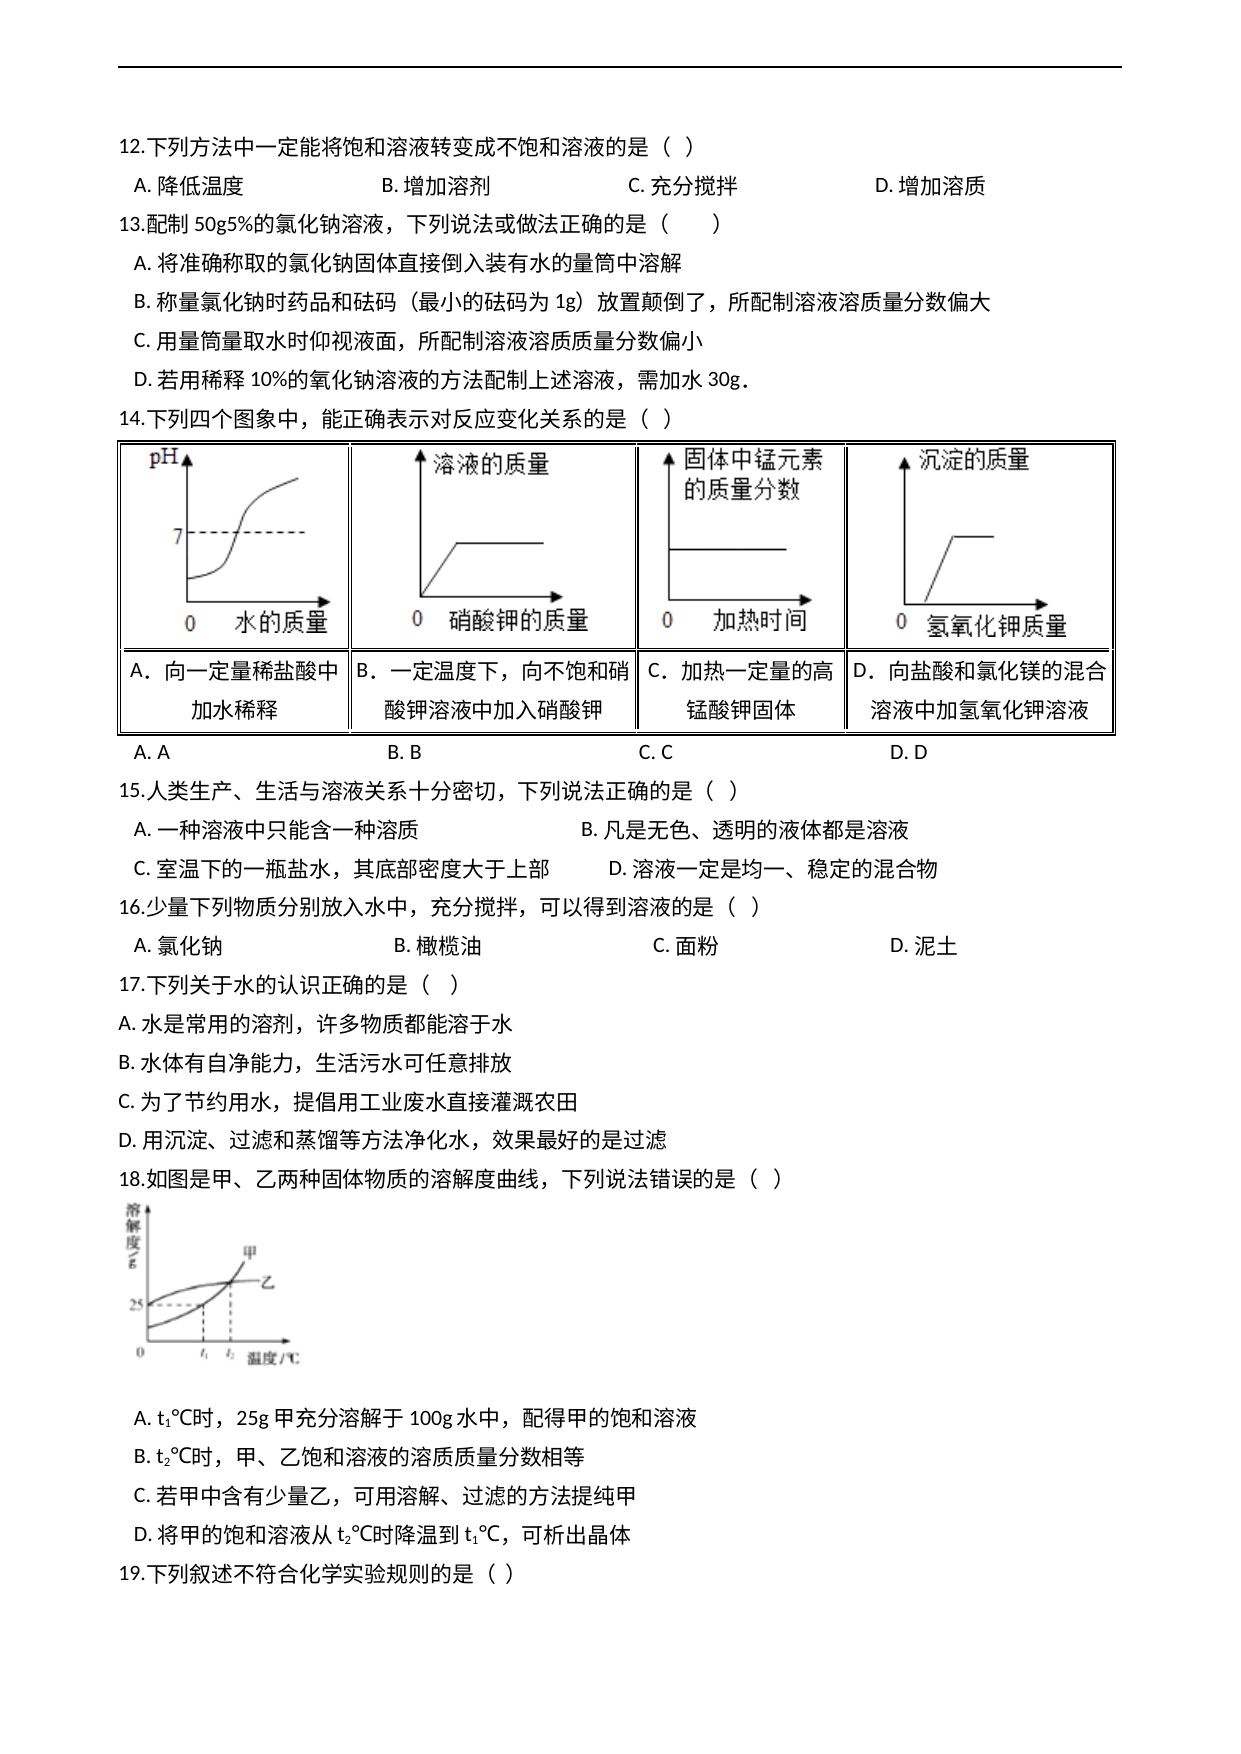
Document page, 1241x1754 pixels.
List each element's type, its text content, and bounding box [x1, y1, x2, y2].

picture [893, 446, 1067, 637]
text A. 氯化钠 B. 橄榄油 C. 面粉 D. 泥土 [134, 929, 1122, 961]
picture [603, 870, 609, 877]
text A. A B. B C. C D. D [134, 736, 1122, 768]
table_cell C．加热一定量的高锰酸钾固体 [637, 648, 846, 731]
text 13.配制50g5%的氯化钠溶液，下列说法或做法正确的是（ ） [118, 207, 1122, 239]
text 19.下列叙述不符合化学实验规则的是（ ） [118, 1556, 1122, 1589]
table_header [119, 442, 350, 647]
table_header [350, 442, 637, 647]
text A. 水是常用的溶剂，许多物质都能溶于水 B. 水体有自净能力，生活污水可任意排放 C. 为了节约用水，提倡用工业废水直接灌溉农田 D. 用沉淀、过滤和蒸馏等方法净化水，效果最好的是过滤 [118, 1006, 1122, 1156]
picture [118, 1200, 305, 1376]
picture [623, 187, 629, 194]
text 15.人类生产、生活与溶液关系十分密切，下列说法正确的是（ ） [118, 773, 1122, 806]
table_header [846, 445, 1112, 647]
text A. 降低温度 B. 增加溶剂 C. 充分搅拌 D. 增加溶质 [134, 168, 1122, 201]
text 16.少量下列物质分别放入水中，充分搅拌，可以得到溶液的是（ ） [118, 890, 1122, 922]
text A. 一种溶液中只能含一种溶质 B. 凡是无色、透明的液体都是溶液 C. 室温下的一瓶盐水，其底部密度大于上部 D. 溶液一定是均一、稳定的混合物 [134, 812, 1122, 884]
text 14.下列四个图象中，能正确表示对反应变化关系的是（ ） [118, 401, 1122, 434]
picture [659, 446, 823, 631]
text 18.如图是甲、乙两种固体物质的溶解度曲线，下列说法错误的是（ ） [118, 1162, 1122, 1194]
text 17.下列关于水的认识正确的是（ ） [118, 967, 1122, 1000]
table_header [637, 442, 846, 647]
table_cell D．向盐酸和氯化镁的混合溶液中加氢氧化钾溶液 [846, 648, 1114, 731]
picture [409, 446, 588, 631]
picture [376, 187, 382, 194]
picture [147, 446, 332, 633]
table_cell A．向一定量稀盐酸中加水稀释 [119, 648, 350, 731]
text A. t1℃时，25g甲充分溶解于100g水中，配得甲的饱和溶液 B. t2℃时，甲、乙饱和溶液的溶质质量分数相等 C. 若甲中含有少量乙，可用溶解、过滤的方法提纯甲 D. 将甲的饱和溶液从t2℃时降温到t1℃，可析出晶体 [134, 1401, 1122, 1550]
text 12.下列方法中一定能将饱和溶液转变成不饱和溶液的是（ ） [118, 129, 1122, 162]
text A. 将准确称取的氯化钠固体直接倒入装有水的量筒中溶解 B. 称量氯化钠时药品和砝码（最小的砝码为1g）放置颠倒了，所配制溶液溶质量分数偏大 C. 用量筒量取水时仰视液面，所配制溶液溶质质量分数偏小 D. 若用稀释10%的氧化钠溶液的方法配制上述溶液，需加水30g． [134, 246, 1122, 395]
table_cell B．一定温度下，向不饱和硝酸钾溶液中加入硝酸钾 [350, 648, 637, 731]
